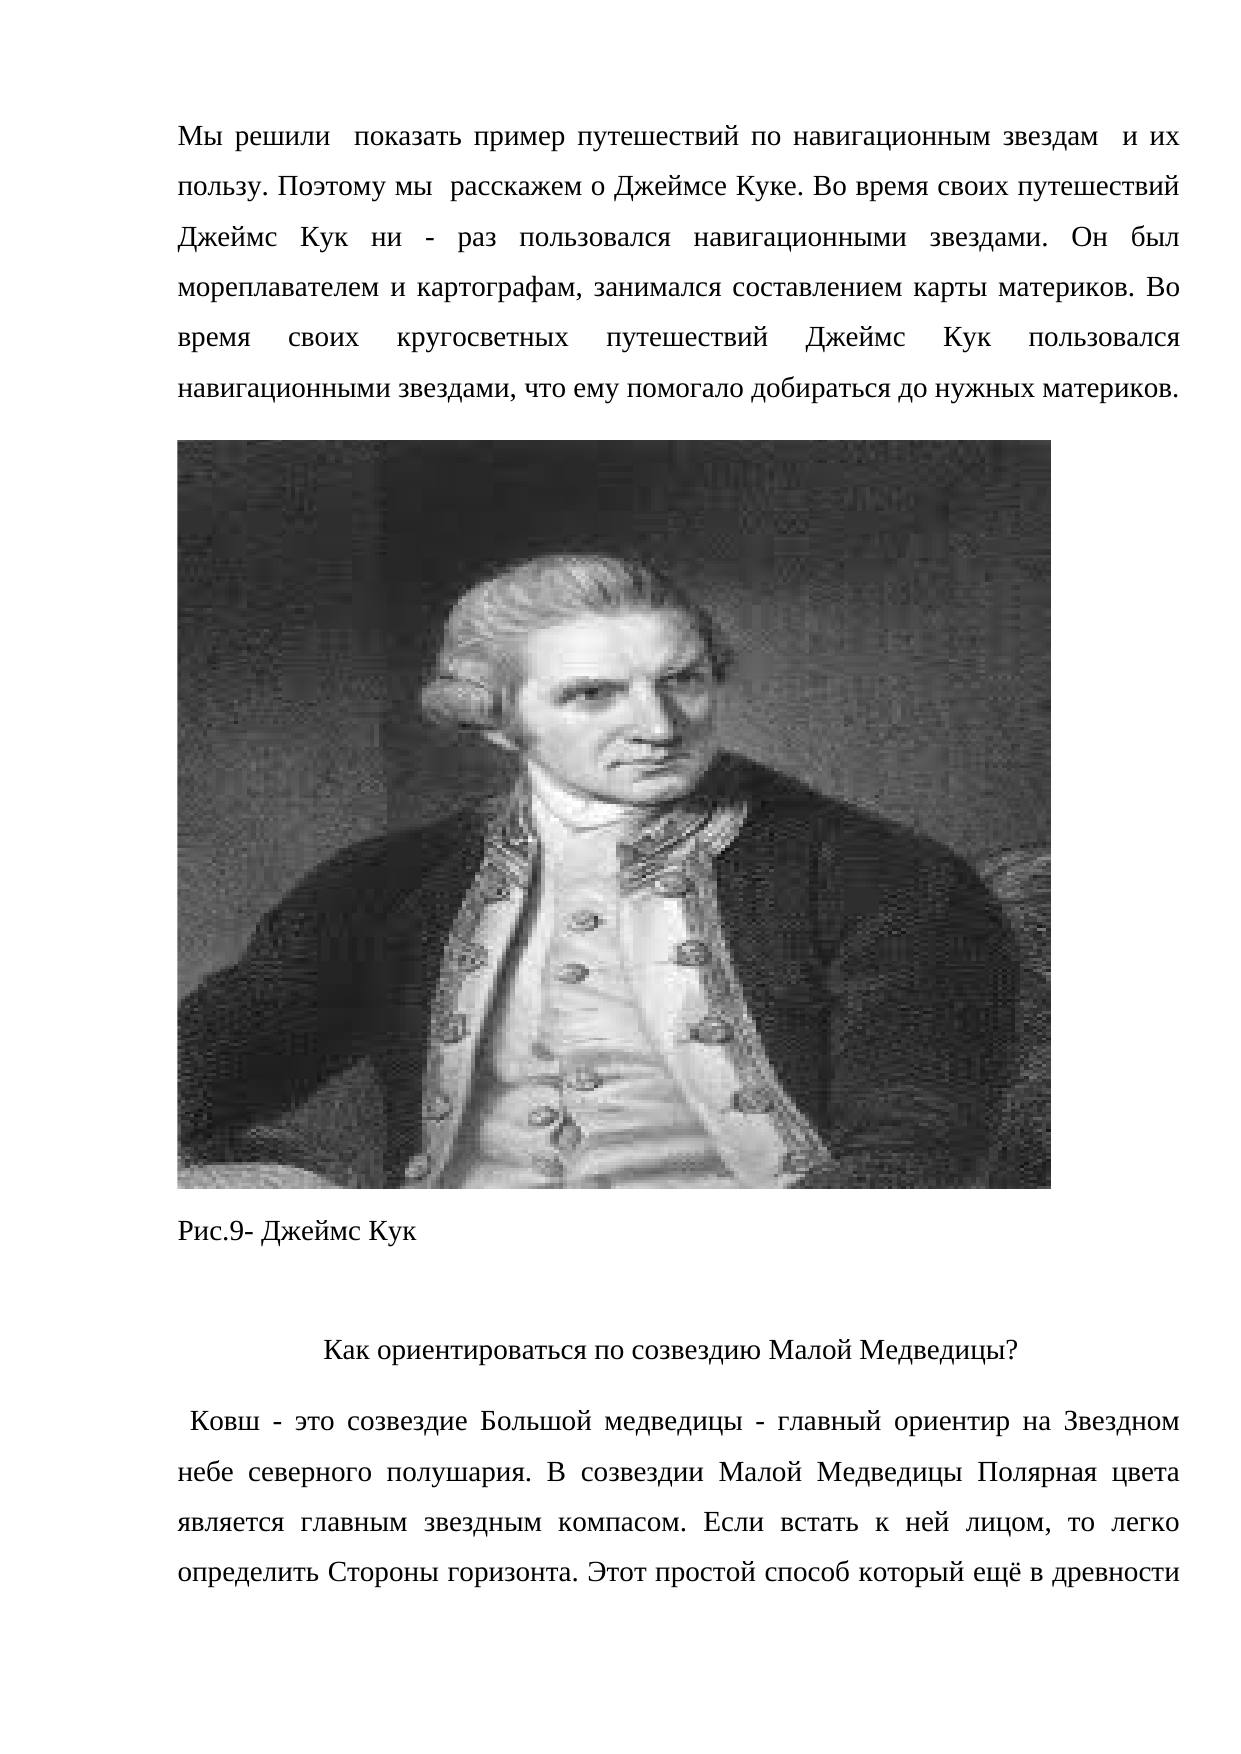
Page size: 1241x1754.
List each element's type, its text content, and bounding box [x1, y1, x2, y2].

text Рис.9- Джеймс Кук [177, 1213, 1181, 1247]
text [177, 1403, 1181, 1588]
picture [177, 440, 1051, 1189]
text Как ориентироваться по созвездию Малой Медведицы? [177, 1332, 1181, 1366]
text Мы решили показать пример путешествий по навигационным звездам и их пользу. Поэтому мы расскажем о Джеймсе Куке. Во время своих путешествий Джеймс Кук ни - раз пользовался навигационными звездами. Он был мореплавателем и картографам, занимался составлением карты материков. Во время своих кругосветных путешествий Джеймс Кук пользовался навигационными звездами, что ему помогало добираться до нужных материков. [177, 118, 1181, 403]
